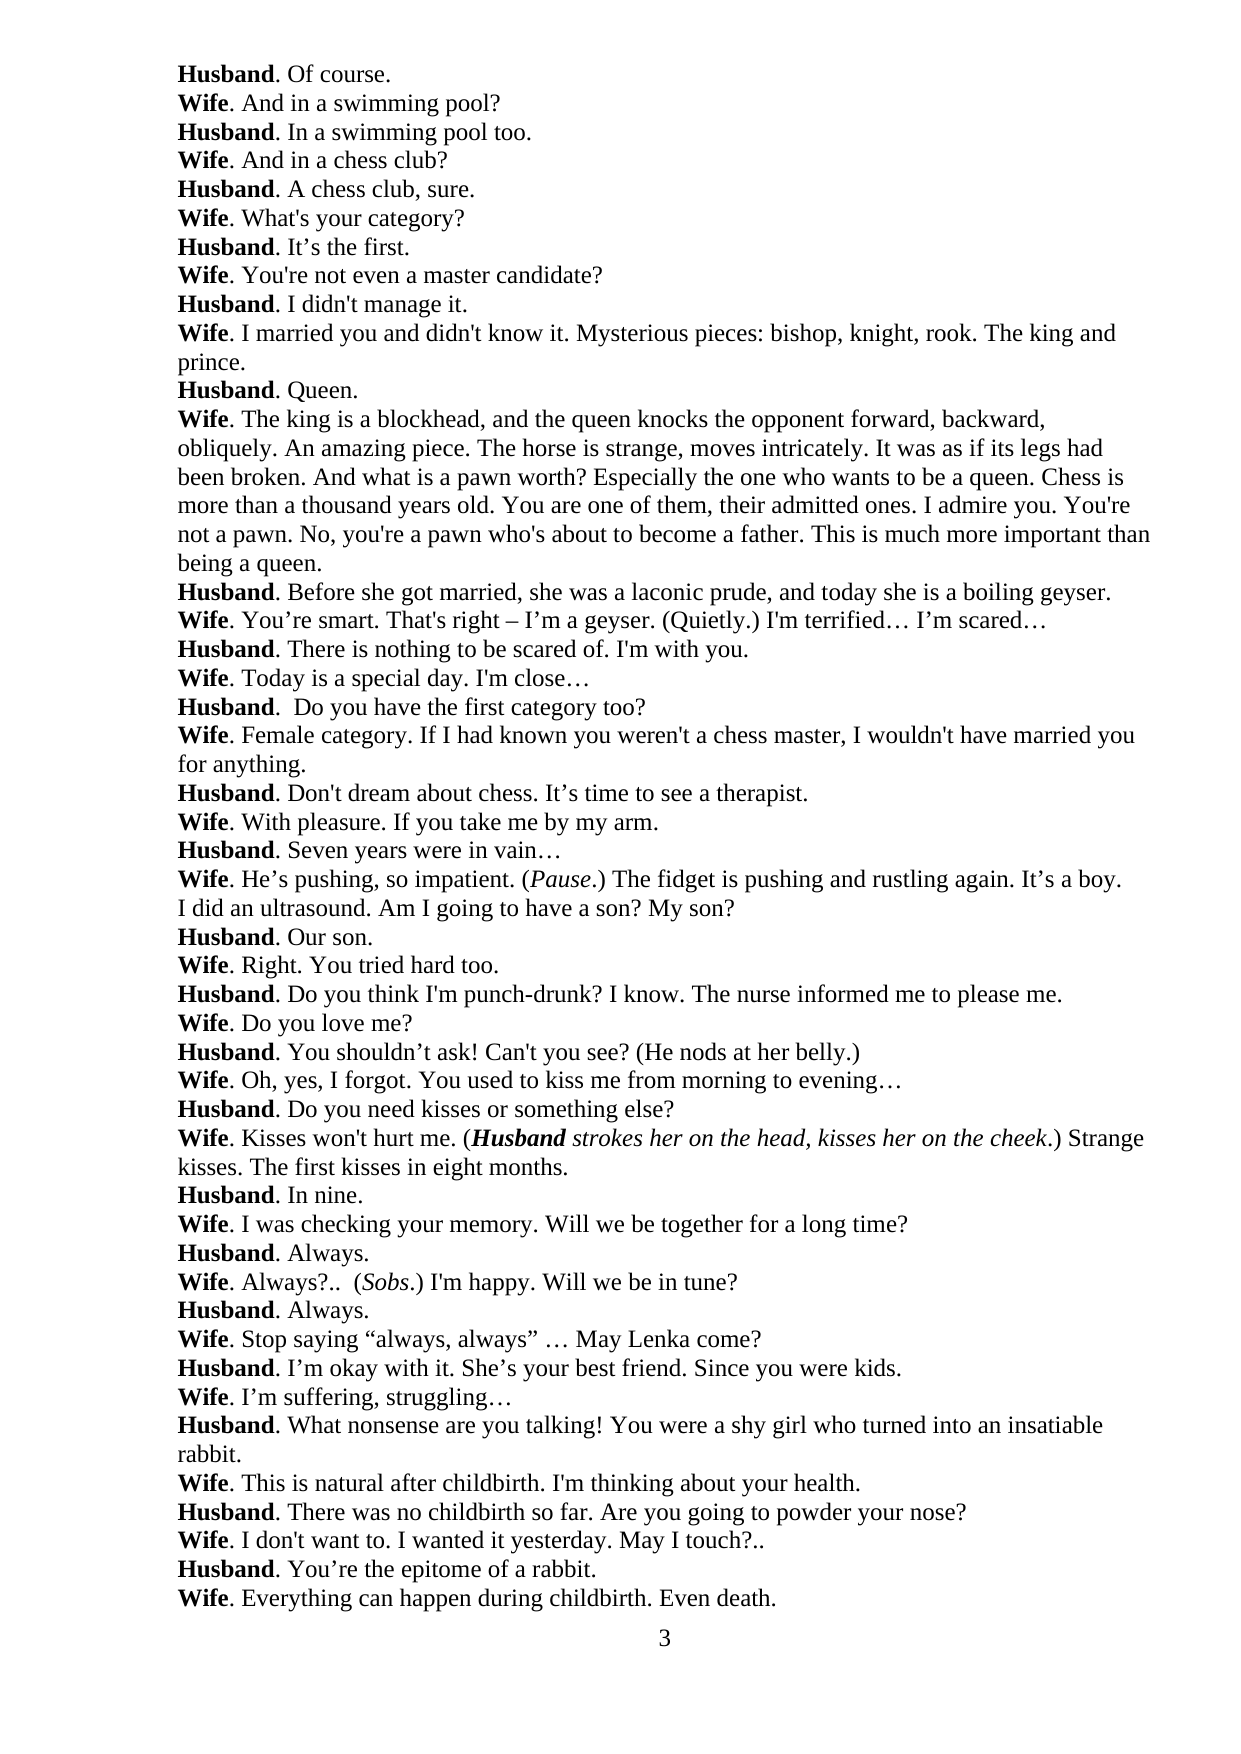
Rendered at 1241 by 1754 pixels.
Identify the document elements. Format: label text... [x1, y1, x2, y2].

text Wife. And in a chess club? [177, 145, 1152, 174]
text Husband. Do you think I'm punch-drunk? I know. The nurse informed me to please me. [177, 979, 1152, 1008]
text Husband. Do you need kisses or something else? [177, 1094, 1152, 1123]
text Husband. Our son. [177, 922, 1152, 950]
text Wife. Oh, yes, I forgot. You used to kiss me from morning to evening… [177, 1065, 1152, 1094]
text Husband. There was no childbirth so far. Are you going to powder your nose? [177, 1497, 1152, 1525]
text Husband. A chess club, sure. [177, 174, 1152, 203]
text Wife. The king is a blockhead, and the queen knocks the opponent forward, backward, obliquely. An amazing piece. The horse is strange, moves intricately. It was as if its legs had been broken. And what is a pawn worth? Especially the one who wants to be a queen. Chess is more than a thousand years old. You are one of them, their admitted ones. I admire you. You're not a pawn. No, you're a pawn who's about to become a father. This is much more important than being a queen. [177, 404, 1152, 577]
text Wife. This is natural after childbirth. I'm thinking about your health. [177, 1468, 1152, 1497]
text Husband. You’re the epitome of a rabbit. [177, 1554, 1152, 1583]
text Husband. Do you have the first category too? [177, 692, 1152, 720]
text Husband. What nonsense are you talking! You were a shy girl who turned into an insatiable rabbit. [177, 1410, 1152, 1468]
text Husband. You shouldn’t ask! Can't you see? (He nods at her belly.) [177, 1037, 1152, 1065]
text I did an ultrasound. Am I going to have a son? My son? [177, 893, 1152, 922]
text Husband. In a swimming pool too. [177, 117, 1152, 145]
text Husband. There is nothing to be scared of. I'm with you. [177, 634, 1152, 663]
text Husband. In nine. [177, 1180, 1152, 1209]
text Husband. Always. [177, 1238, 1152, 1267]
text Husband. Queen. [177, 375, 1152, 404]
text Wife. I married you and didn't know it. Mysterious pieces: bishop, knight, rook. The king and prince. [177, 318, 1152, 375]
text Wife. Kisses won't hurt me. (Husband strokes her on the head, kisses her on the cheek.) Strange kisses. The first kisses in eight months. [177, 1123, 1152, 1180]
text Husband. Before she got married, she was a laconic prude, and today she is a boiling geyser. [177, 577, 1152, 605]
text Husband. Always. [177, 1295, 1152, 1324]
text Wife. He’s pushing, so impatient. (Pause.) The fidget is pushing and rustling again. It’s a boy. [177, 864, 1152, 893]
text Wife. Female category. If I had known you weren't a chess master, I wouldn't have married you for anything. [177, 720, 1152, 778]
text Wife. I don't want to. I wanted it yesterday. May I touch?.. [177, 1525, 1152, 1554]
text Wife. You’re smart. That's right – I’m a geyser. (Quietly.) I'm terrified… I’m scared… [177, 605, 1152, 634]
text Husband. I didn't manage it. [177, 289, 1152, 318]
text Wife. Today is a special day. I'm close… [177, 663, 1152, 692]
text Wife. You're not even a master candidate? [177, 260, 1152, 289]
text Wife. With pleasure. If you take me by my arm. [177, 807, 1152, 835]
text Wife. Stop saying “always, always” … May Lenka come? [177, 1324, 1152, 1353]
text Wife. Everything can happen during childbirth. Even death. [177, 1583, 1152, 1612]
text Wife. Always?.. (Sobs.) I'm happy. Will we be in tune? [177, 1267, 1152, 1295]
text Wife. Right. You tried hard too. [177, 950, 1152, 979]
text Husband. Of course. [177, 59, 1152, 88]
text Husband. It’s the first. [177, 232, 1152, 260]
text Wife. What's your category? [177, 203, 1152, 232]
text Husband. I’m okay with it. She’s your best friend. Since you were kids. [177, 1353, 1152, 1382]
text Husband. Seven years were in vain… [177, 835, 1152, 864]
text Wife. Do you love me? [177, 1008, 1152, 1037]
text Wife. And in a swimming pool? [177, 88, 1152, 117]
text Husband. Don't dream about chess. It’s time to see a therapist. [177, 778, 1152, 807]
text Wife. I’m suffering, struggling… [177, 1382, 1152, 1410]
text Wife. I was checking your memory. Will we be together for a long time? [177, 1209, 1152, 1238]
